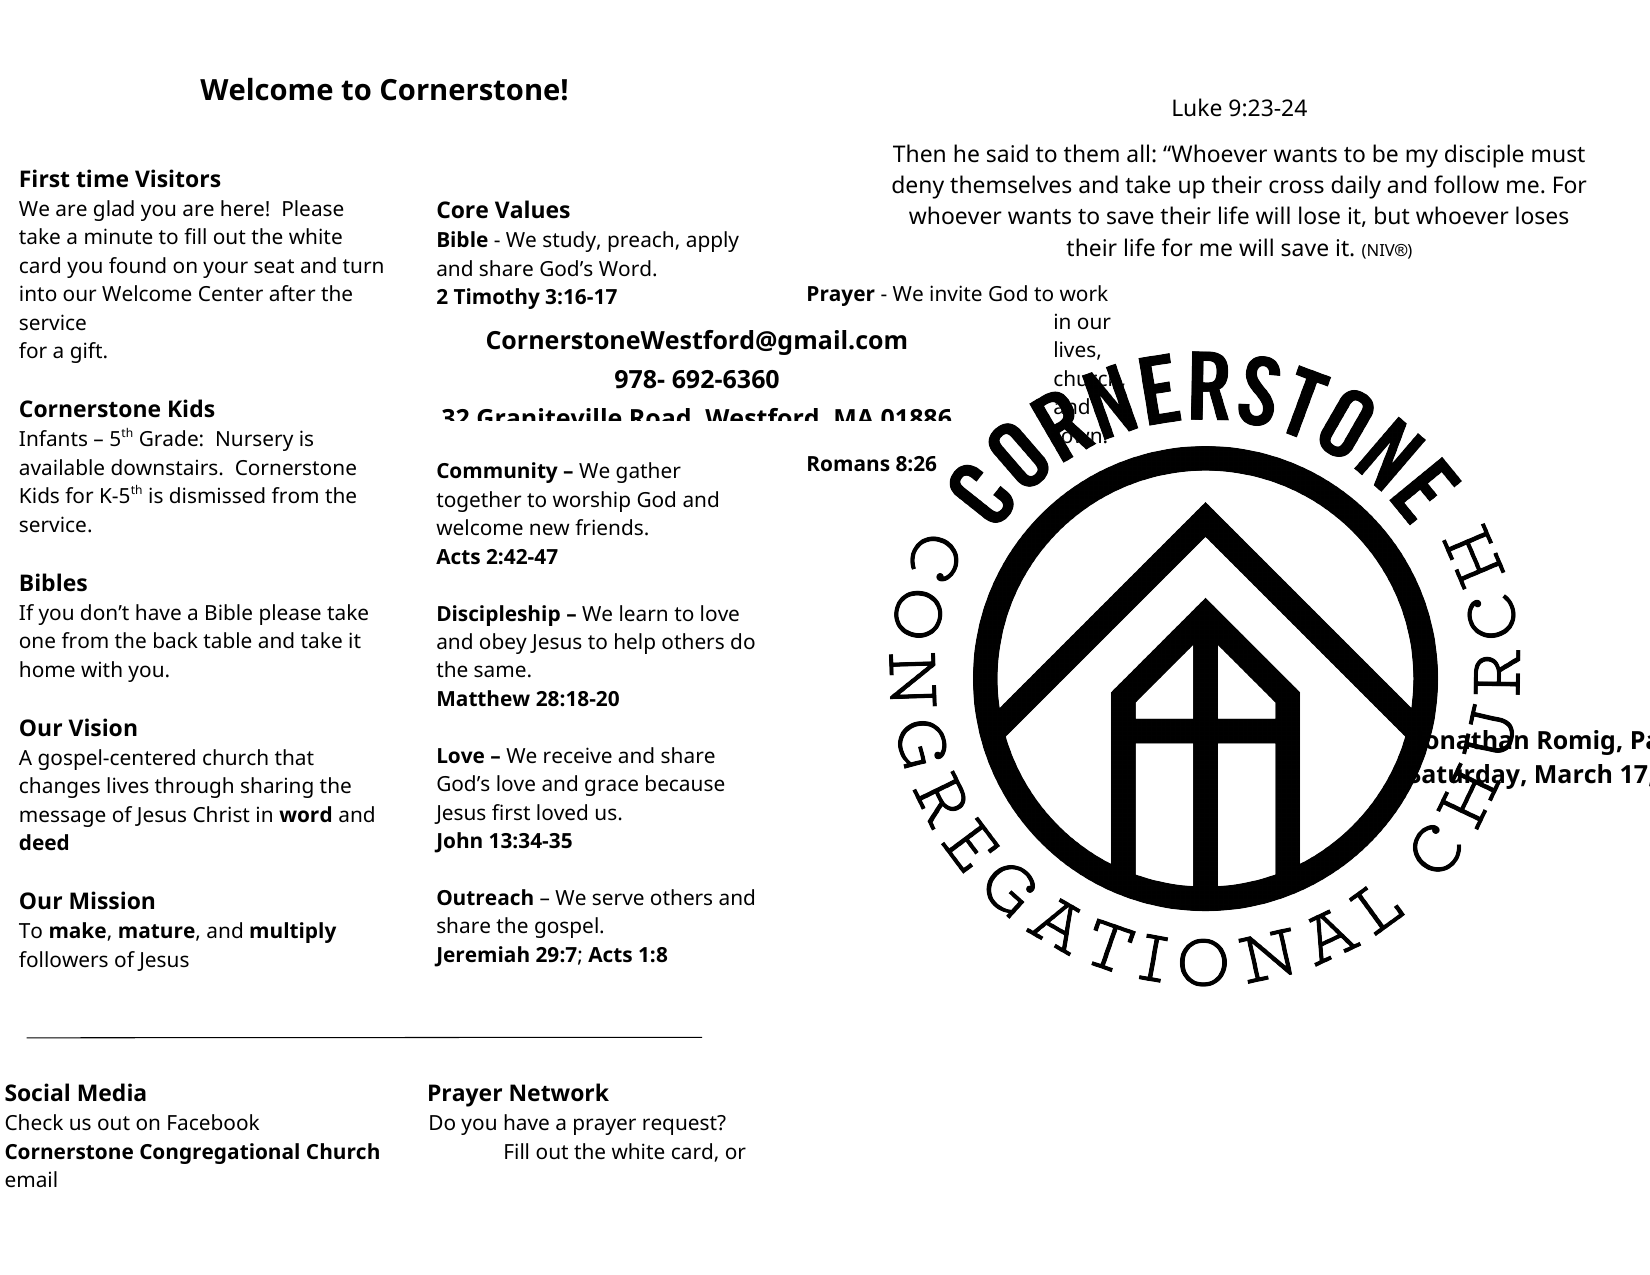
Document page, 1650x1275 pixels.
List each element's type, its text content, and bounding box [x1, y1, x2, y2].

text Acts 2:42-47 [436, 542, 759, 570]
text Jeremiah 29:7; Acts 1:8 [436, 940, 759, 968]
text A gospel-centered church that changes lives through sharing the message of Jesus Christ in word and deed [19, 743, 389, 857]
text Community – We gather together to worship God and welcome new friends. [436, 457, 759, 542]
text Infants – 5th Grade: Nursery is available downstairs. Cornerstone Kids for K-5th is dismissed from the service. [19, 424, 389, 538]
text If you don’t have a Bible please take one from the back table and take it home with you. [19, 598, 389, 683]
text To make, mature, and multiply followers of Jesus [19, 916, 389, 973]
text Matthew 28:18-20 [436, 684, 759, 712]
text Love – We receive and share God’s love and grace because Jesus first loved us. [436, 741, 759, 826]
text Cornerstone Kids [19, 393, 389, 424]
text Bibles [19, 567, 389, 598]
text Welcome to Cornerstone! [19, 69, 750, 109]
text for a gift. [19, 336, 389, 365]
text Prayer - We invite God to work in our lives, church, and town. Romans 8:26 [806, 132, 1130, 478]
text John 13:34-35 [436, 826, 759, 855]
text Discipleship – We learn to love and obey Jesus to help others do the same. [436, 599, 759, 684]
text Our Mission [19, 885, 389, 916]
text First time Visitors [19, 163, 389, 194]
text Core Values [436, 194, 759, 225]
text Outreach – We serve others and share the gospel. [436, 883, 759, 940]
picture [848, 312, 1561, 1025]
text 2 Timothy 3:16-17 [436, 282, 759, 311]
text Our Vision [19, 712, 389, 743]
text We are glad you are here! Please take a minute to fill out the white card you found on your seat and turn into our Welcome Center after the service [19, 194, 389, 336]
text Bible - We study, preach, apply and share God’s Word. [436, 225, 759, 282]
